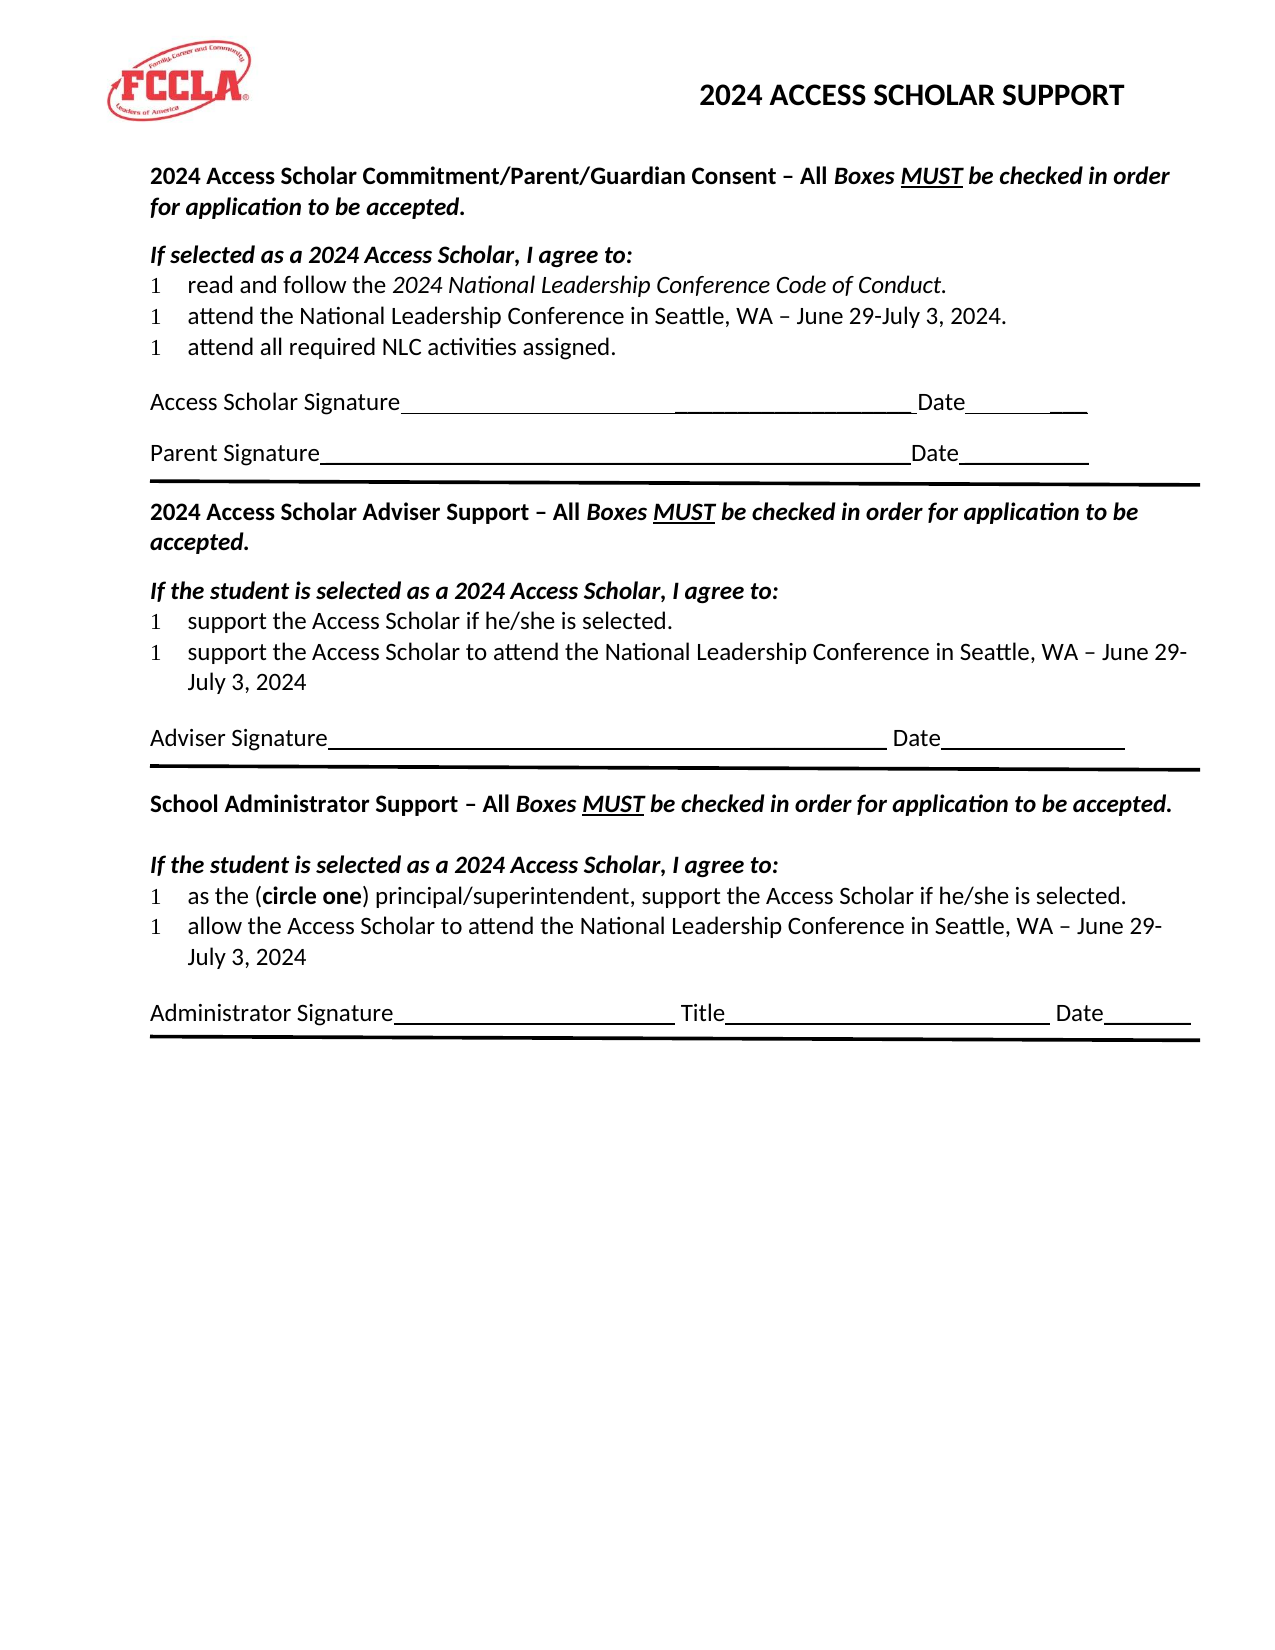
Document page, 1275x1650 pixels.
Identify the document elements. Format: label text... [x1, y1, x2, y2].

list allow the Access Scholar to attend the National Leadership Conference in Seattle, WA – June 29-July 3, 2024 [150, 911, 1200, 972]
list as the (circle one) principal/superintendent, support the Access Scholar if he/she is selected. [150, 880, 1200, 911]
list attend all required NLC activities assigned. [150, 331, 1200, 361]
list attend the National Leadership Conference in Seattle, WA – June 29-July 3, 2024. [150, 300, 1200, 331]
list read and follow the 2024 National Leadership Conference Code of Conduct. [150, 269, 1200, 300]
text Adviser Signature ___________ Date [150, 722, 1125, 753]
text Parent Signature _______________________________________________Date __________ [150, 437, 1125, 468]
text If the student is selected as a 2024 Access Scholar, I agree to: [150, 849, 1200, 880]
picture [96, 25, 263, 135]
text If the student is selected as a 2024 Access Scholar, I agree to: [150, 575, 1200, 605]
list support the Access Scholar if he/she is selected. [150, 605, 1200, 636]
list support the Access Scholar to attend the National Leadership Conference in Seattle, WA – June 29-July 3, 2024 [150, 636, 1200, 697]
text 2024 Access Scholar Adviser Support – All Boxes MUST be checked in order for application to be accepted. [150, 496, 1200, 557]
text 2024 Access Scholar Commitment/Parent/Guardian Consent – All Boxes MUST be checked in order for application to be accepted. [150, 160, 1200, 221]
text Access Scholar Signature ___________________ Date ___ [150, 387, 1125, 417]
text School Administrator Support – All Boxes MUST be checked in order for application to be accepted. [150, 788, 1200, 819]
text Administrator Signature Title Date_______ [150, 997, 1200, 1027]
text If selected as a 2024 Access Scholar, I agree to: [150, 239, 1200, 269]
